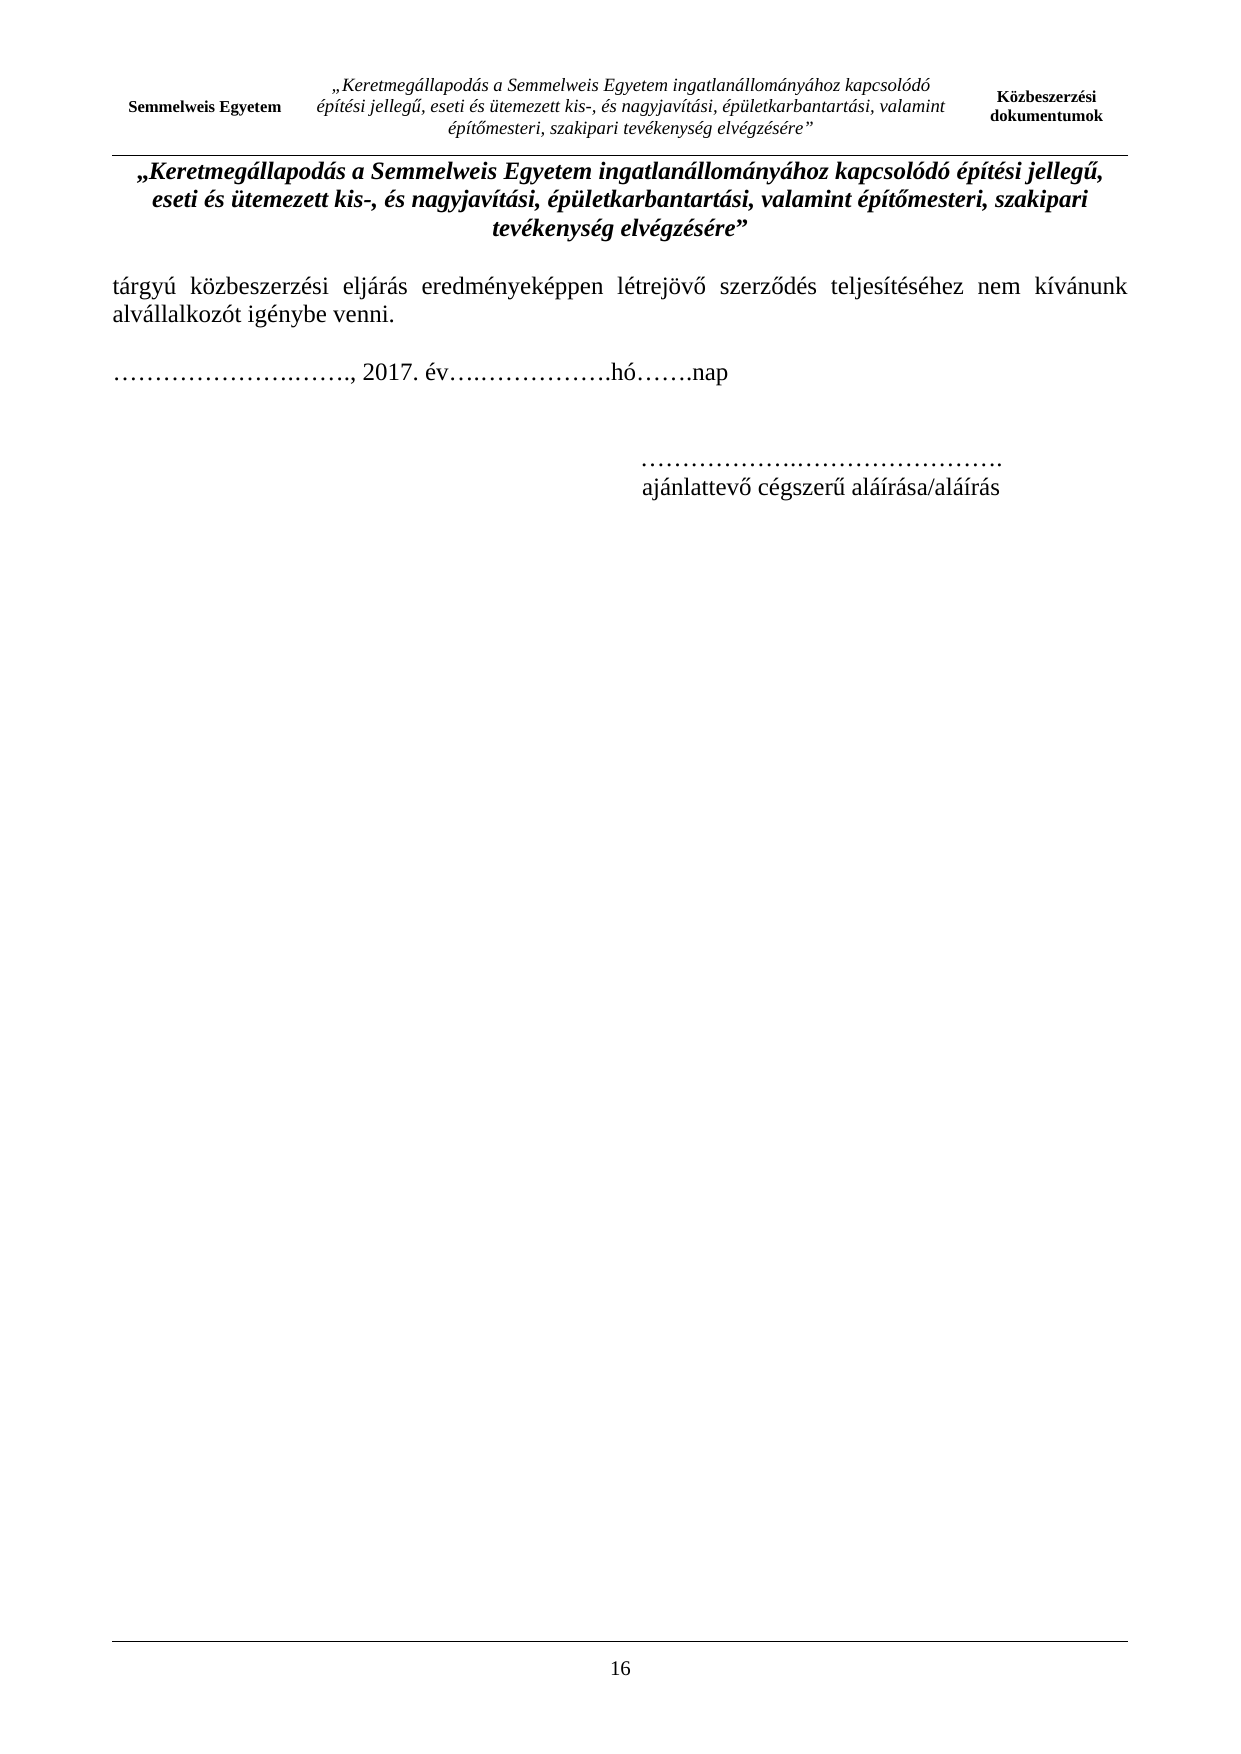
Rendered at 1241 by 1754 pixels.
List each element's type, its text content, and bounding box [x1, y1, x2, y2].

text ajánlattevő cégszerű aláírása/aláírás [112, 472, 1128, 501]
text ………………….……., 2017. év….…………….hó…….nap [112, 357, 1128, 386]
text ……………….……………………. [112, 443, 1128, 472]
text „Keretmegállapodás a Semmelweis Egyetem ingatlanállományához kapcsolódó építési jellegű, eseti és ütemezett kis-, és nagyjavítási, épületkarbantartási, valamint építőmesteri, szakipari tevékenység elvégzésére” [112, 156, 1128, 242]
text tárgyú közbeszerzési eljárás eredményeképpen létrejövő szerződés teljesítéséhez nem kívánunk alvállalkozót igénybe venni. [112, 271, 1128, 328]
